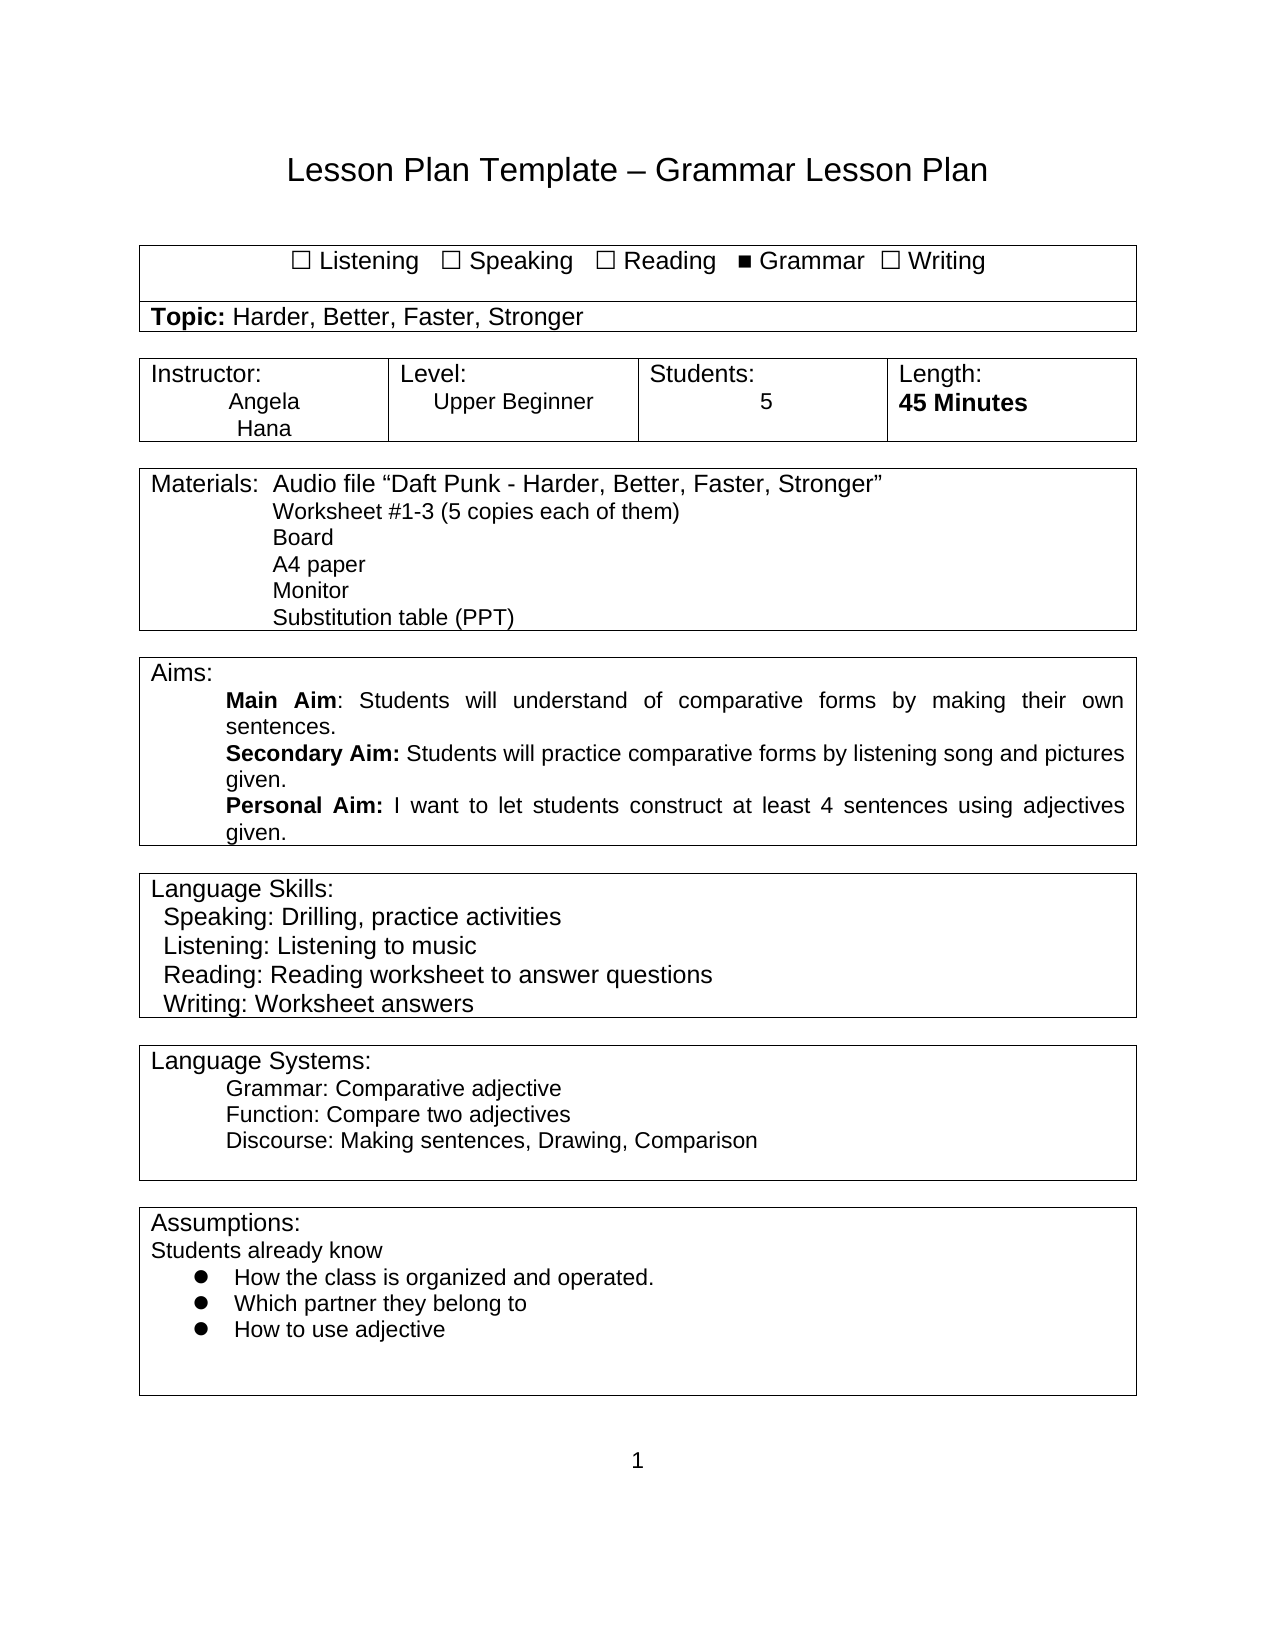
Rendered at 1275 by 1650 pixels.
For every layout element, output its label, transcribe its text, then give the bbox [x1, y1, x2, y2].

table_header Language Skills: Speaking: Drilling, practice activities Listening: Listening to music Reading: Reading worksheet to answer questions Writing: Worksheet answers [140, 874, 1136, 1017]
table_header Language Systems: Grammar: Comparative adjective Function: Compare two adjectives Discourse: Making sentences, Drawing, Comparison [140, 1046, 1136, 1180]
table_header Instructor: Angela Hana [140, 359, 388, 441]
table_header Assumptions: Students already know How the class is organized and operated. Which partner they belong to How to use adjective [140, 1208, 1136, 1395]
table_header Length: 45 Minutes [888, 359, 1136, 441]
table_header ☐ Listening ☐ Speaking ☐ Reading ■ Grammar ☐ Writing [140, 246, 1136, 301]
table_header Level: Upper Beginner [389, 359, 638, 441]
table_cell Topic: Harder, Better, Faster, Stronger [140, 302, 1136, 331]
table_header Aims: Main Aim: Students will understand of comparative forms by making their own sentences. Secondary Aim: Students will practice comparative forms by listening song and pictures given. Personal Aim: I want to let students construct at least 4 sentences using adjectives given. [140, 658, 1136, 845]
table_header Students: 5 [639, 359, 887, 441]
table_header Materials: Audio file “Daft Punk - Harder, Better, Faster, Stronger” Worksheet #1-3 (5 copies each of them) Board A4 paper Monitor Substitution table (PPT) [140, 469, 1136, 630]
